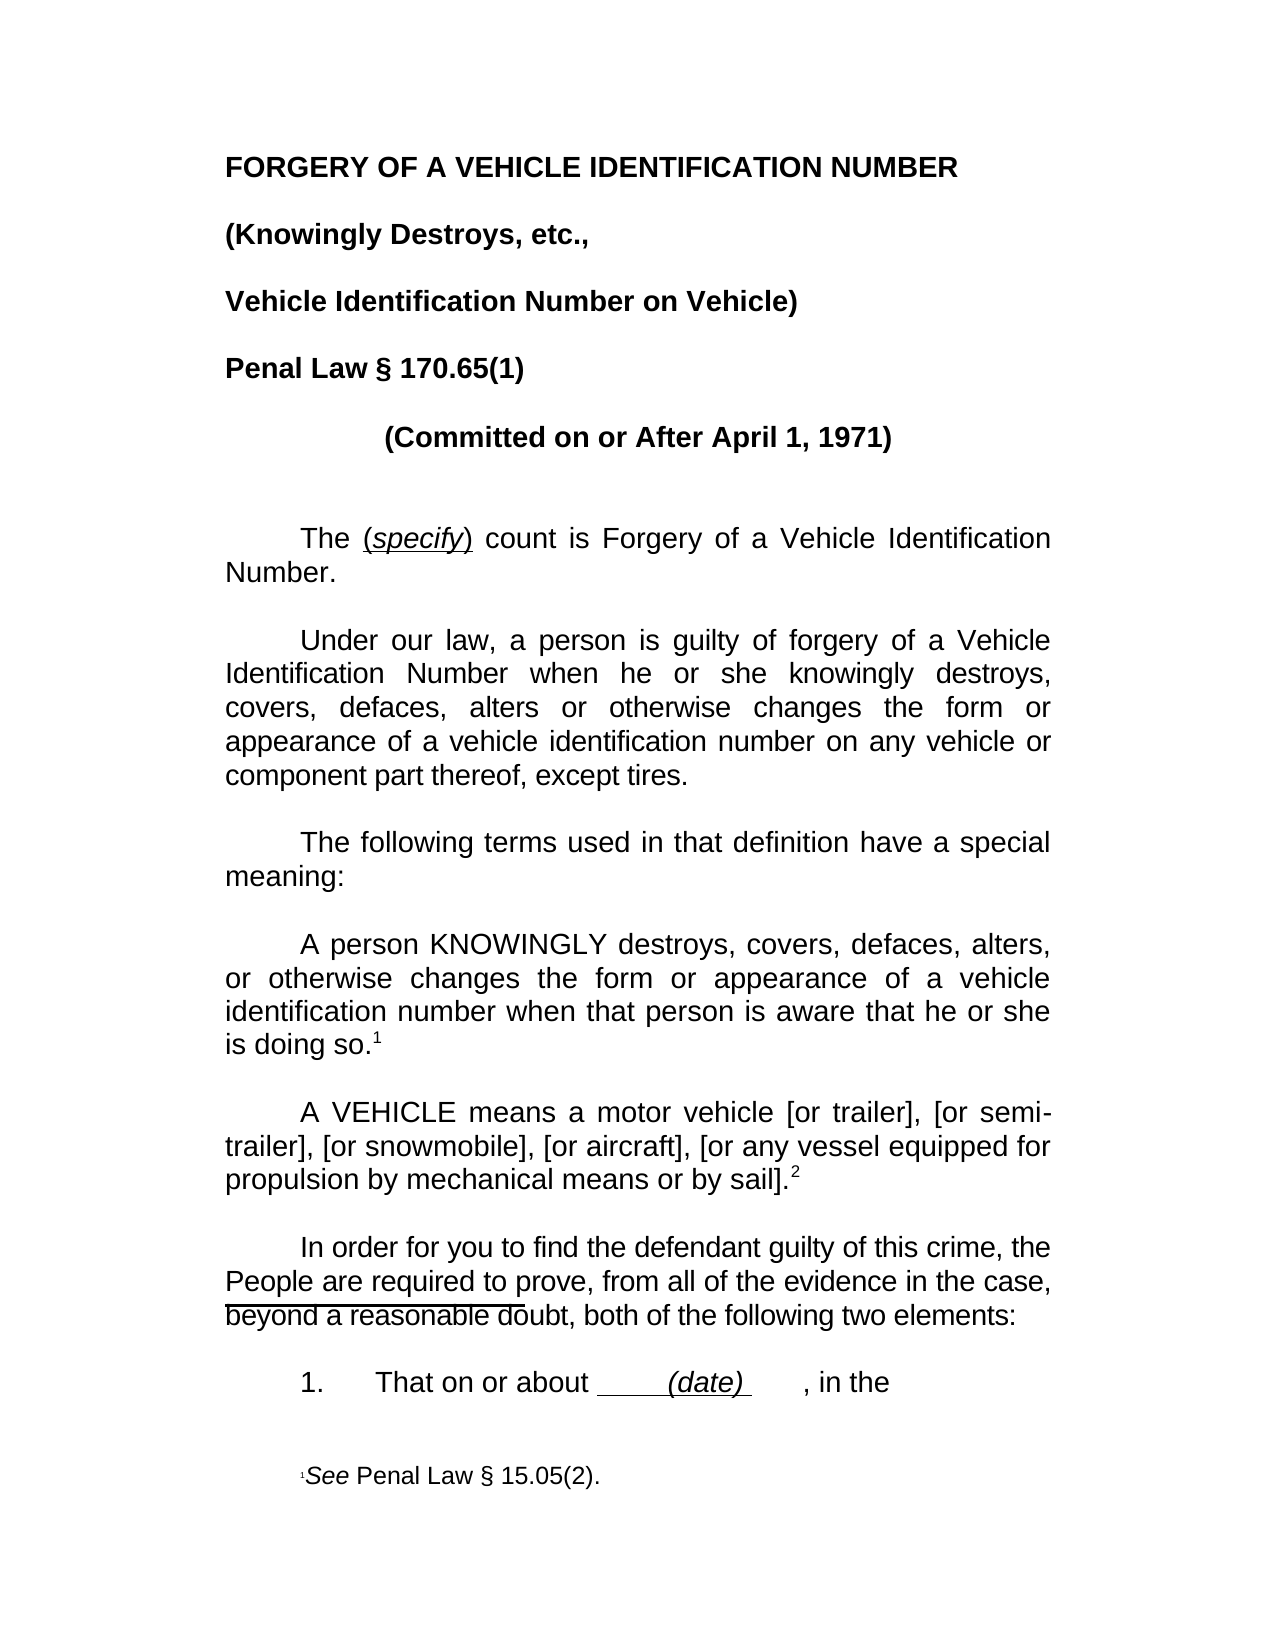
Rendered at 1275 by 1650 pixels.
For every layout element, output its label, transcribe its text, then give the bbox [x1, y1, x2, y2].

text FORGERY OF A VEHICLE IDENTIFICATION NUMBER (Knowingly Destroys, etc., Vehicle Identification Number on Vehicle) Penal Law § 170.65(1) (Committed on or After April 1, 1971) [225, 386, 1052, 454]
text The (specify) count is Forgery of a Vehicle Identification Number. [225, 522, 1052, 589]
text 1See Penal Law § 15.05(2). [300, 1461, 1052, 1490]
text 1. That on or about (date) , in the [300, 1366, 1052, 1400]
text A person KNOWINGLY destroys, covers, defaces, alters, or otherwise changes the form or appearance of a vehicle identification number when that person is aware that he or she is doing so.1 [225, 928, 1052, 1061]
text The following terms used in that definition have a special meaning: [225, 825, 1052, 893]
text A VEHICLE means a motor vehicle [or trailer], [or semitrailer], [or snowmobile], [or aircraft], [or any vessel equipped for propulsion by mechanical means or by sail].2 [225, 1096, 1052, 1196]
text In order for you to find the defendant guilty of this crime, the People are required to prove, from all of the evidence in the case, beyond a reasonable doubt, both of the following two elements: [225, 1230, 1052, 1332]
text Under our law, a person is guilty of forgery of a Vehicle Identification Number when he or she knowingly destroys, covers, defaces, alters or otherwise changes the form or appearance of a vehicle identification number on any vehicle or component part thereof, except tires. [225, 623, 1052, 792]
